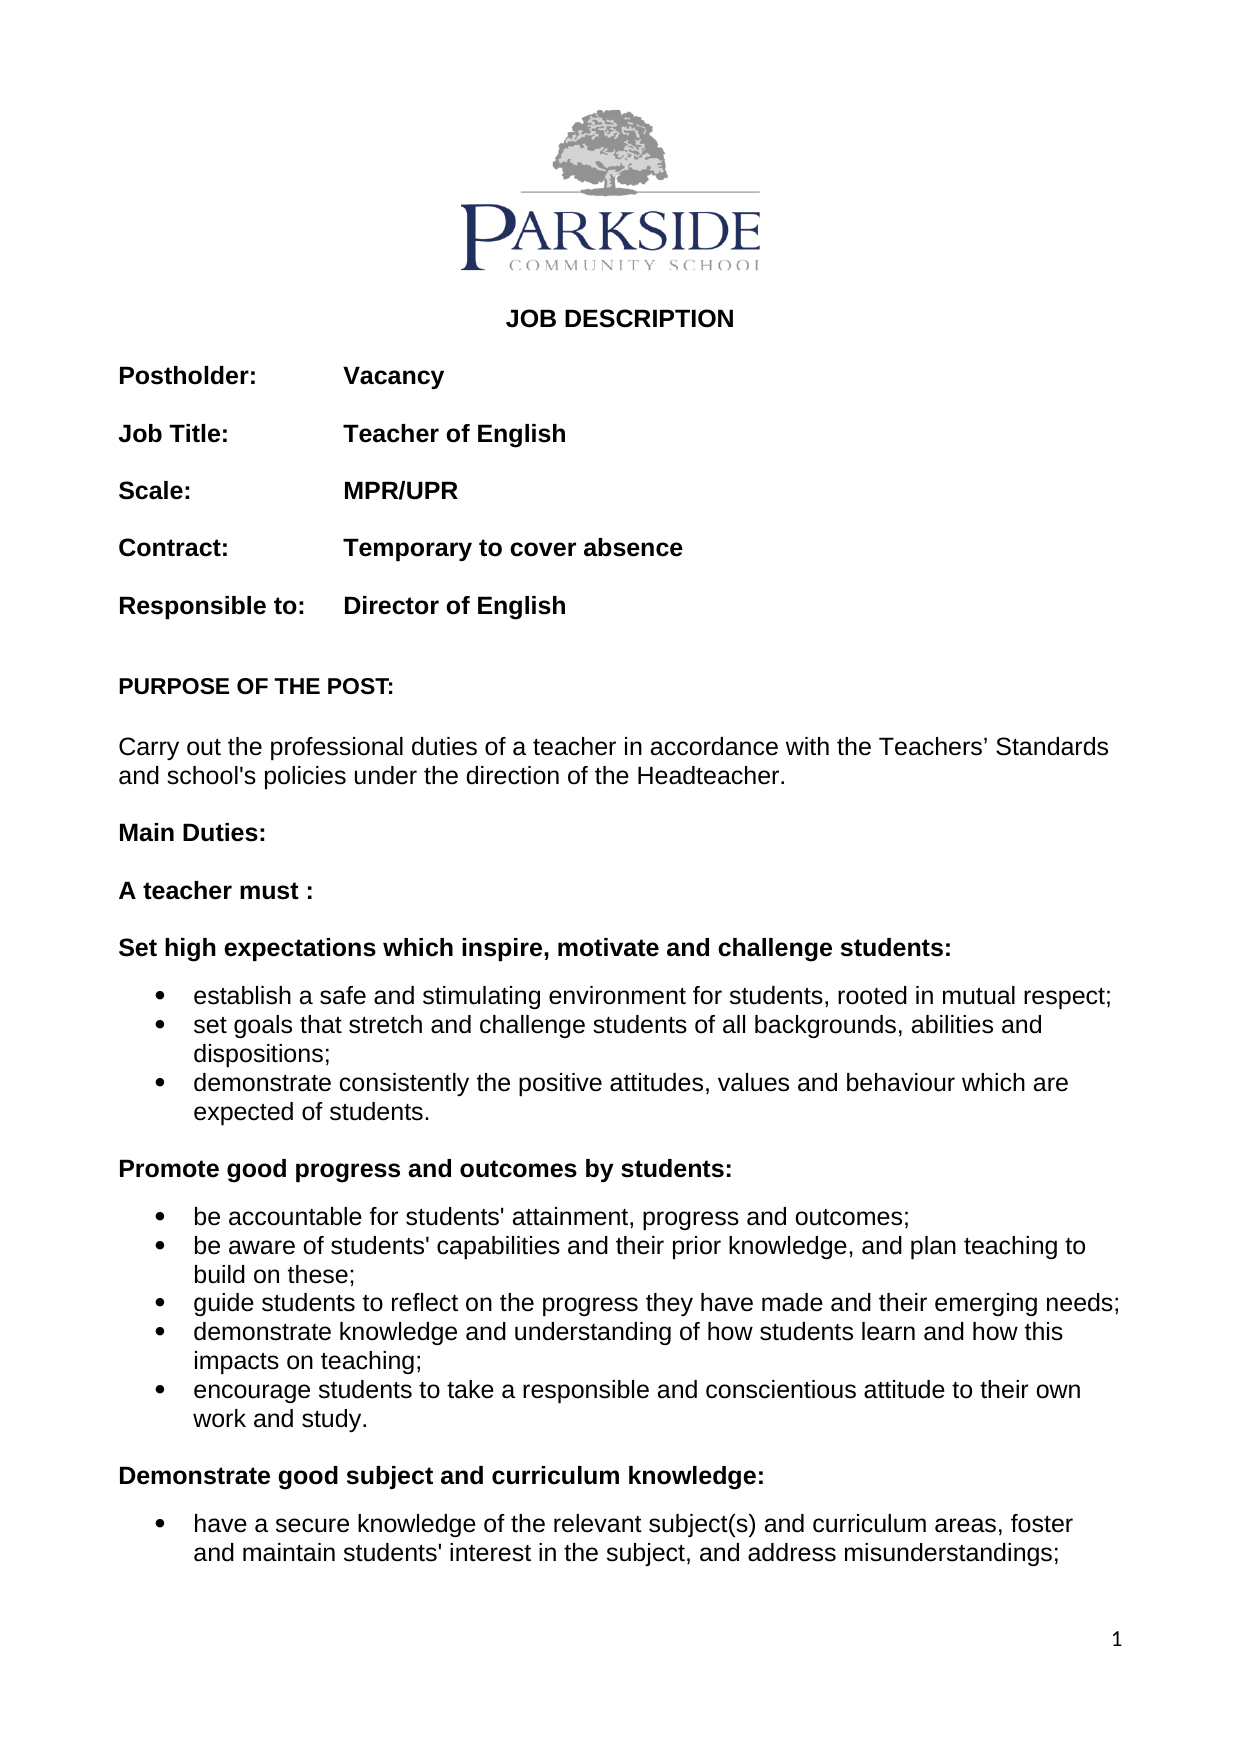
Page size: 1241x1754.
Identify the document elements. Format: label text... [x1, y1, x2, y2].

text Postholder: Vacancy [118, 361, 1122, 390]
text JOB DESCRIPTION [118, 304, 1122, 333]
text Demonstrate good subject and curriculum knowledge: [118, 1461, 1122, 1490]
list establish a safe and stimulating environment for students, rooted in mutual respect; [156, 981, 1122, 1010]
text PURPOSE OF THE POST: [118, 673, 1122, 699]
list demonstrate consistently the positive attitudes, values and behaviour which are expected of students. [156, 1068, 1122, 1125]
list guide students to reflect on the progress they have made and their emerging needs; [156, 1288, 1122, 1317]
list be accountable for students' attainment, progress and outcomes; [156, 1202, 1122, 1231]
text A teacher must : [118, 876, 1122, 904]
picture [459, 109, 760, 269]
text Set high expectations which inspire, motivate and challenge students: [118, 933, 1122, 962]
list encourage students to take a responsible and conscientious attitude to their own work and study. [156, 1375, 1122, 1432]
text Contract: Temporary to cover absence [118, 533, 1122, 562]
text Scale: MPR/UPR [118, 476, 1122, 505]
list have a secure knowledge of the relevant subject(s) and curriculum areas, foster and maintain students' interest in the subject, and address misunderstandings; [156, 1509, 1122, 1567]
list demonstrate knowledge and understanding of how students learn and how this impacts on teaching; [156, 1317, 1122, 1375]
text Responsible to: Director of English [118, 591, 1122, 619]
text Carry out the professional duties of a teacher in accordance with the Teachers’ Standards and school's policies under the direction of the Headteacher. [118, 732, 1122, 789]
text Promote good progress and outcomes by students: [118, 1154, 1122, 1183]
list be aware of students' capabilities and their prior knowledge, and plan teaching to build on these; [156, 1231, 1122, 1288]
text Job Title: Teacher of English [118, 419, 1122, 448]
text Main Duties: [118, 789, 1122, 847]
list set goals that stretch and challenge students of all backgrounds, abilities and dispositions; [156, 1010, 1122, 1068]
